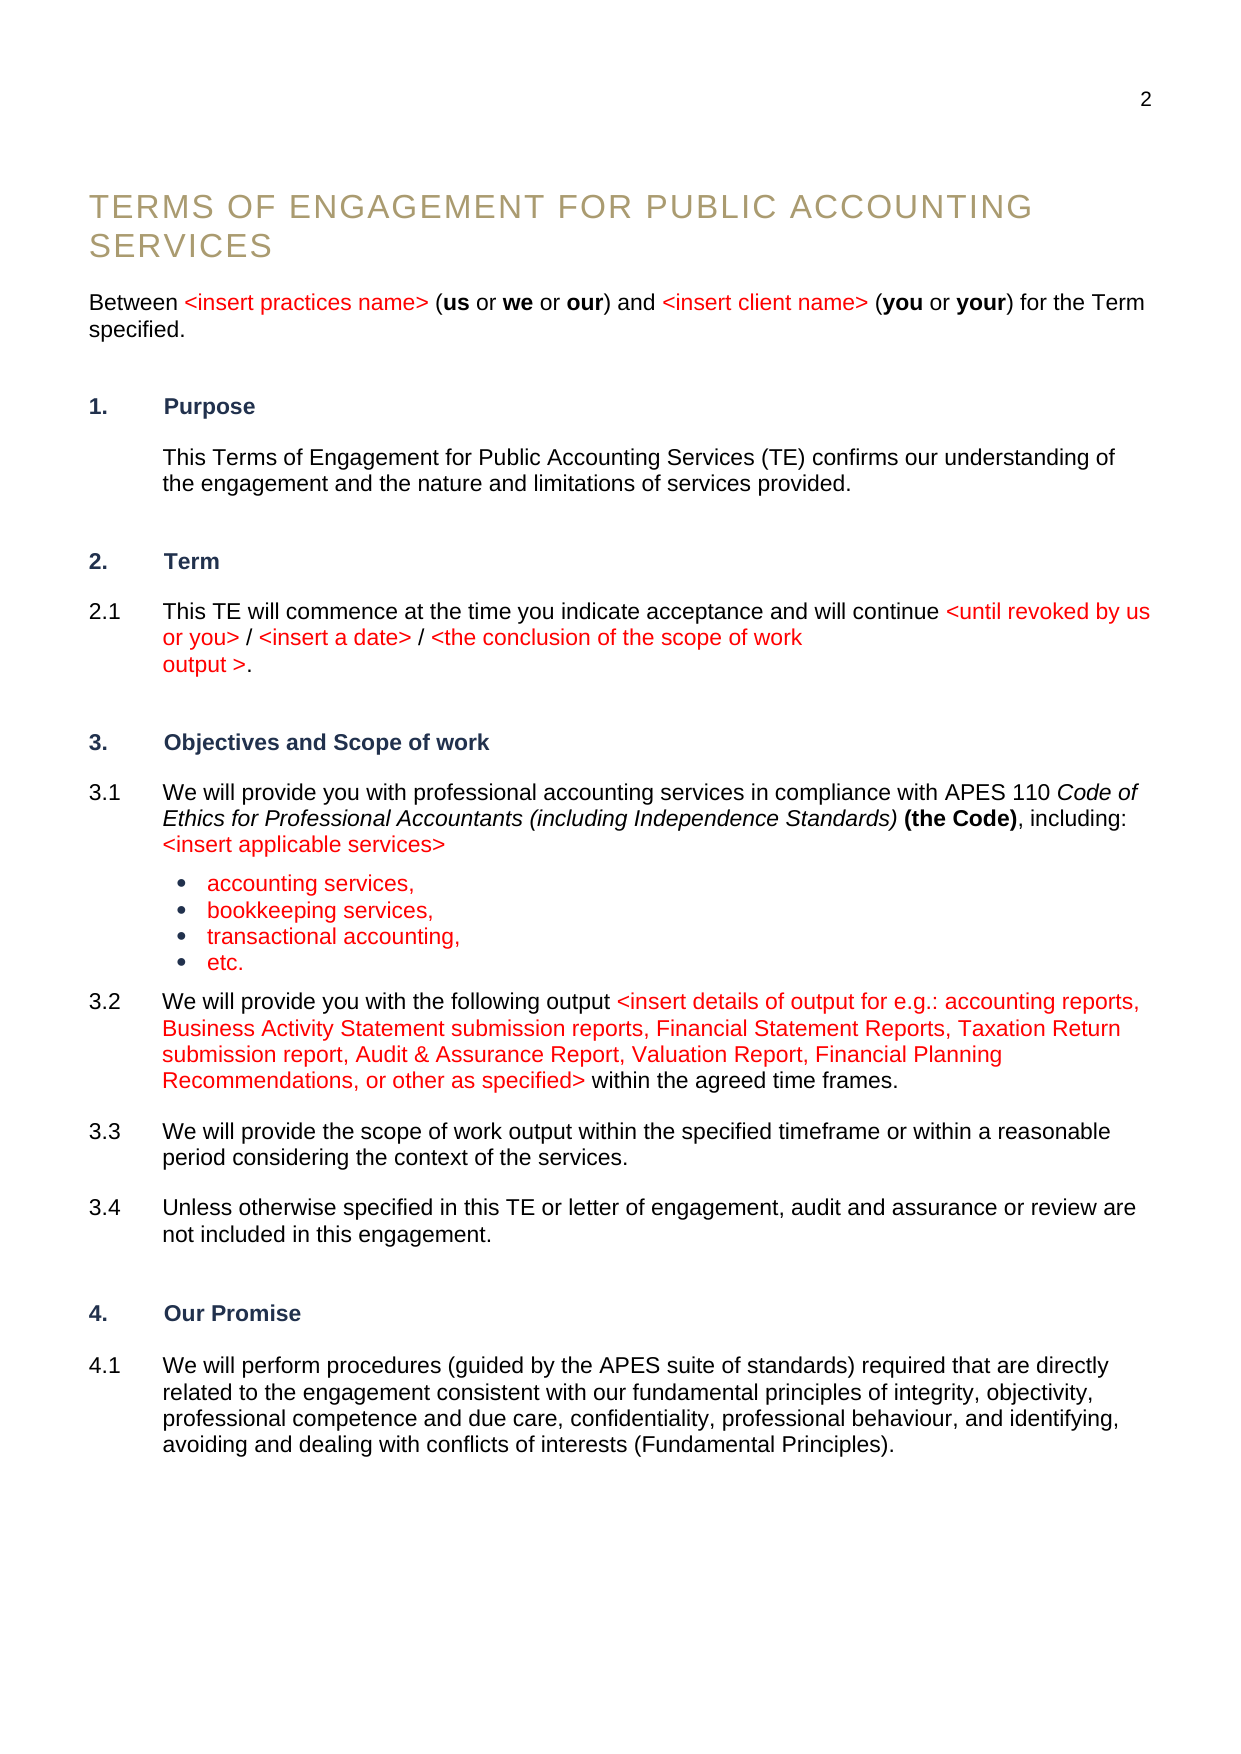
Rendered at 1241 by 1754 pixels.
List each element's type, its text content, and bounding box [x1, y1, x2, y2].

text 3.3 We will provide the scope of work output within the specified timeframe or within a reasonable period considering the context of the services. [89, 1118, 1152, 1194]
list Term [89, 548, 1152, 598]
list bookkeeping services, [177, 897, 1152, 923]
text 3.2 We will provide you with the following output <insert details of output for e.g.: accounting reports, Business Activity Statement submission reports, Financial Statement Reports, Taxation Return submission report, Audit & Assurance Report, Valuation Report, Financial Planning Recommendations, or other as specified> within the agreed time frames. [89, 988, 1152, 1118]
list We will perform procedures (guided by the APES suite of standards) required that are directly related to the engagement consistent with our fundamental principles of integrity, objectivity, professional competence and due care, confidentiality, professional behaviour, and identifying, avoiding and dealing with conflicts of interests (Fundamental Principles). [89, 1352, 1152, 1482]
list Objectives and Scope of work [89, 728, 1152, 779]
text 2.1 This TE will commence at the time you indicate acceptance and will continue <until revoked by us or you> / <insert a date> / <the conclusion of the scope of work output >. [89, 598, 1152, 677]
text Between <insert practices name> (us or we or our) and <insert client name> (you or your) for the Term specified. [89, 289, 1152, 342]
text This Terms of Engagement for Public Accounting Services (TE) confirms our understanding of the engagement and the nature and limitations of services provided. [77, 444, 1152, 496]
list accounting services, [177, 870, 1152, 897]
list Our Promise [89, 1300, 1152, 1326]
text 3.4 Unless otherwise specified in this TE or letter of engagement, audit and assurance or review are not included in this engagement. [89, 1194, 1152, 1247]
text 3.1 We will provide you with professional accounting services in compliance with APES 110 Code of Ethics for Professional Accountants (including Independence Standards) (the Code), including: <insert applicable services> [89, 779, 1152, 858]
list Purpose [89, 393, 1152, 444]
subtitle TERMS OF ENGAGEMENT FOR PUBLIC ACCOUNTING SERVICES [89, 187, 1152, 264]
list transactional accounting, [177, 923, 1152, 949]
list etc. [177, 949, 1152, 976]
